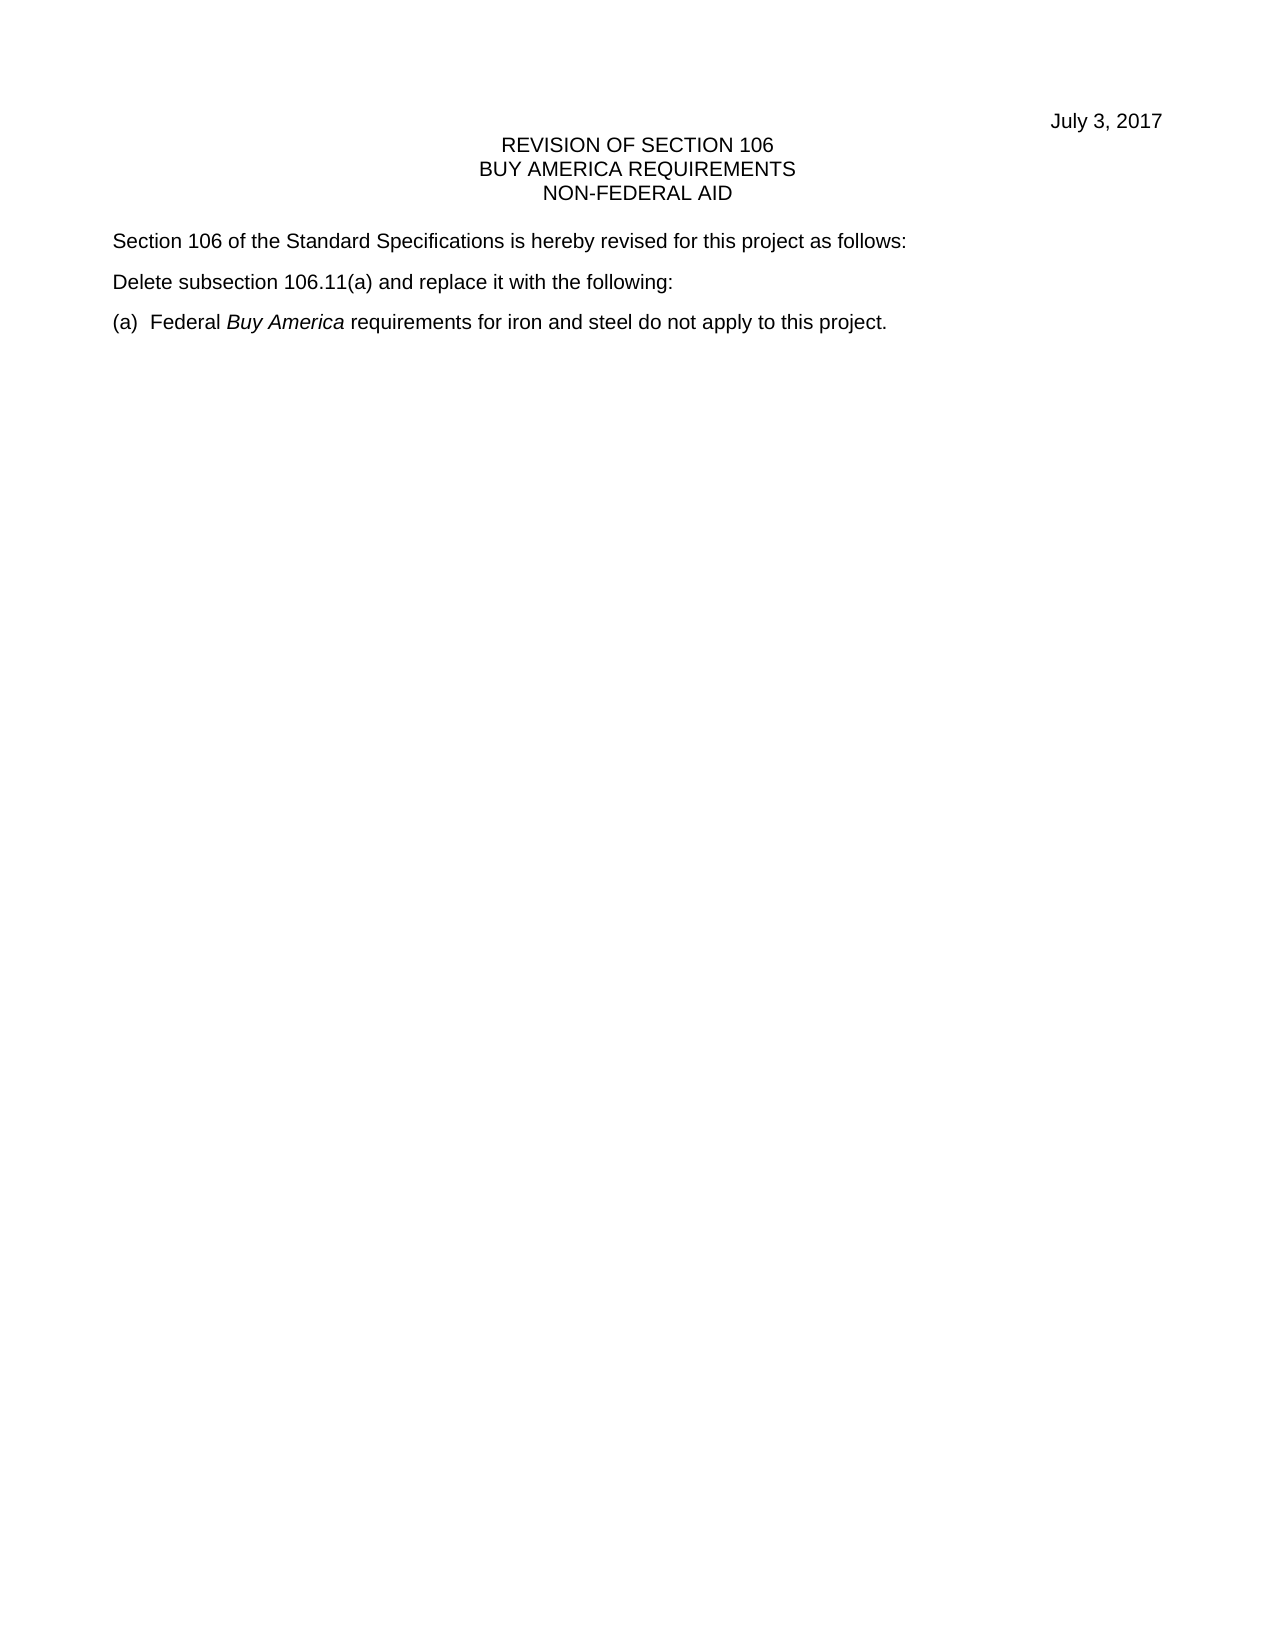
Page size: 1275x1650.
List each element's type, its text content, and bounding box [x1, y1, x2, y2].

text Section 106 of the Standard Specifications is hereby revised for this project as follows: [112, 229, 1162, 253]
text BUY AMERICA REQUIREMENTS [112, 157, 1162, 181]
text July 3, 2017 [112, 109, 1162, 133]
list Federal Buy America requirements for iron and steel do not apply to this project. [112, 310, 1162, 334]
text Delete subsection 106.11(a) and replace it with the following: [112, 269, 1162, 293]
text NON-FEDERAL AID [112, 181, 1162, 205]
text REVISION OF SECTION 106 [112, 133, 1162, 157]
